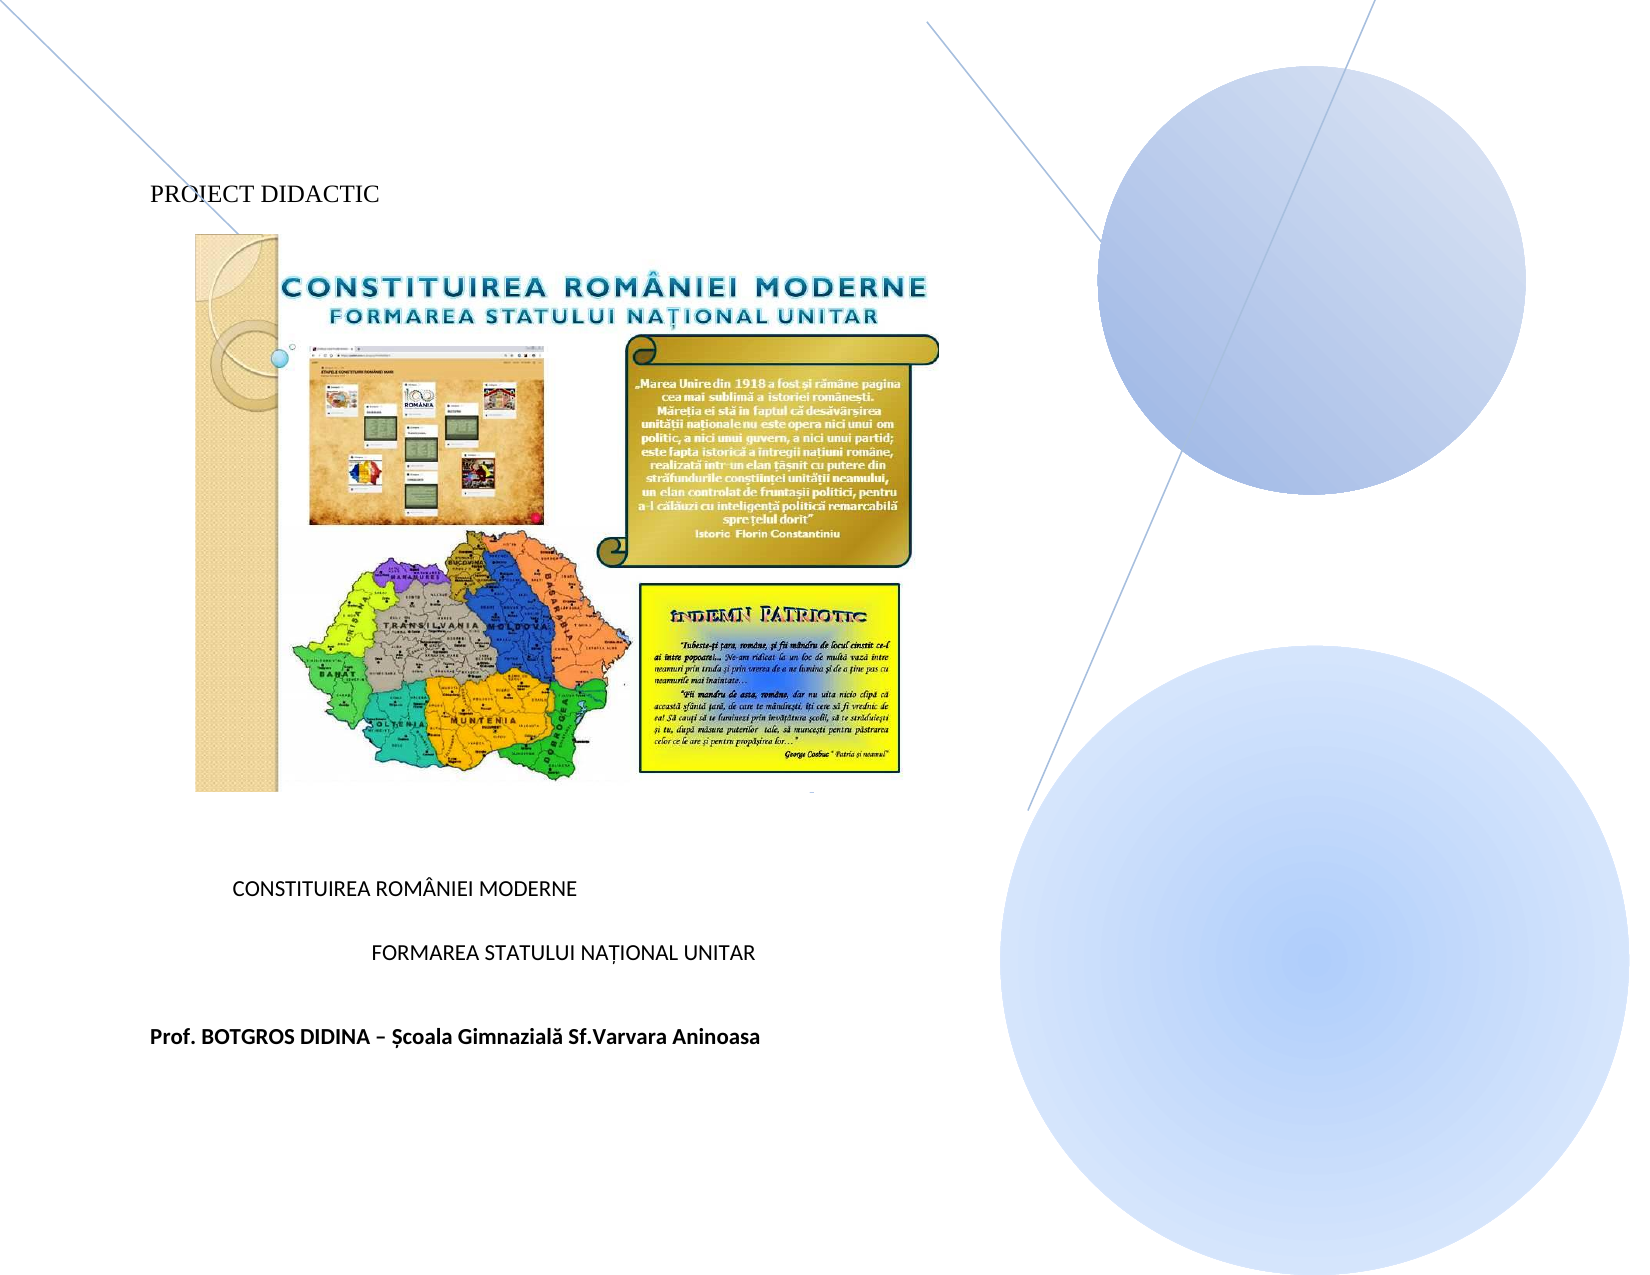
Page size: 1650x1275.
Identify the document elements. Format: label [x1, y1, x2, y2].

picture [195, 234, 939, 792]
